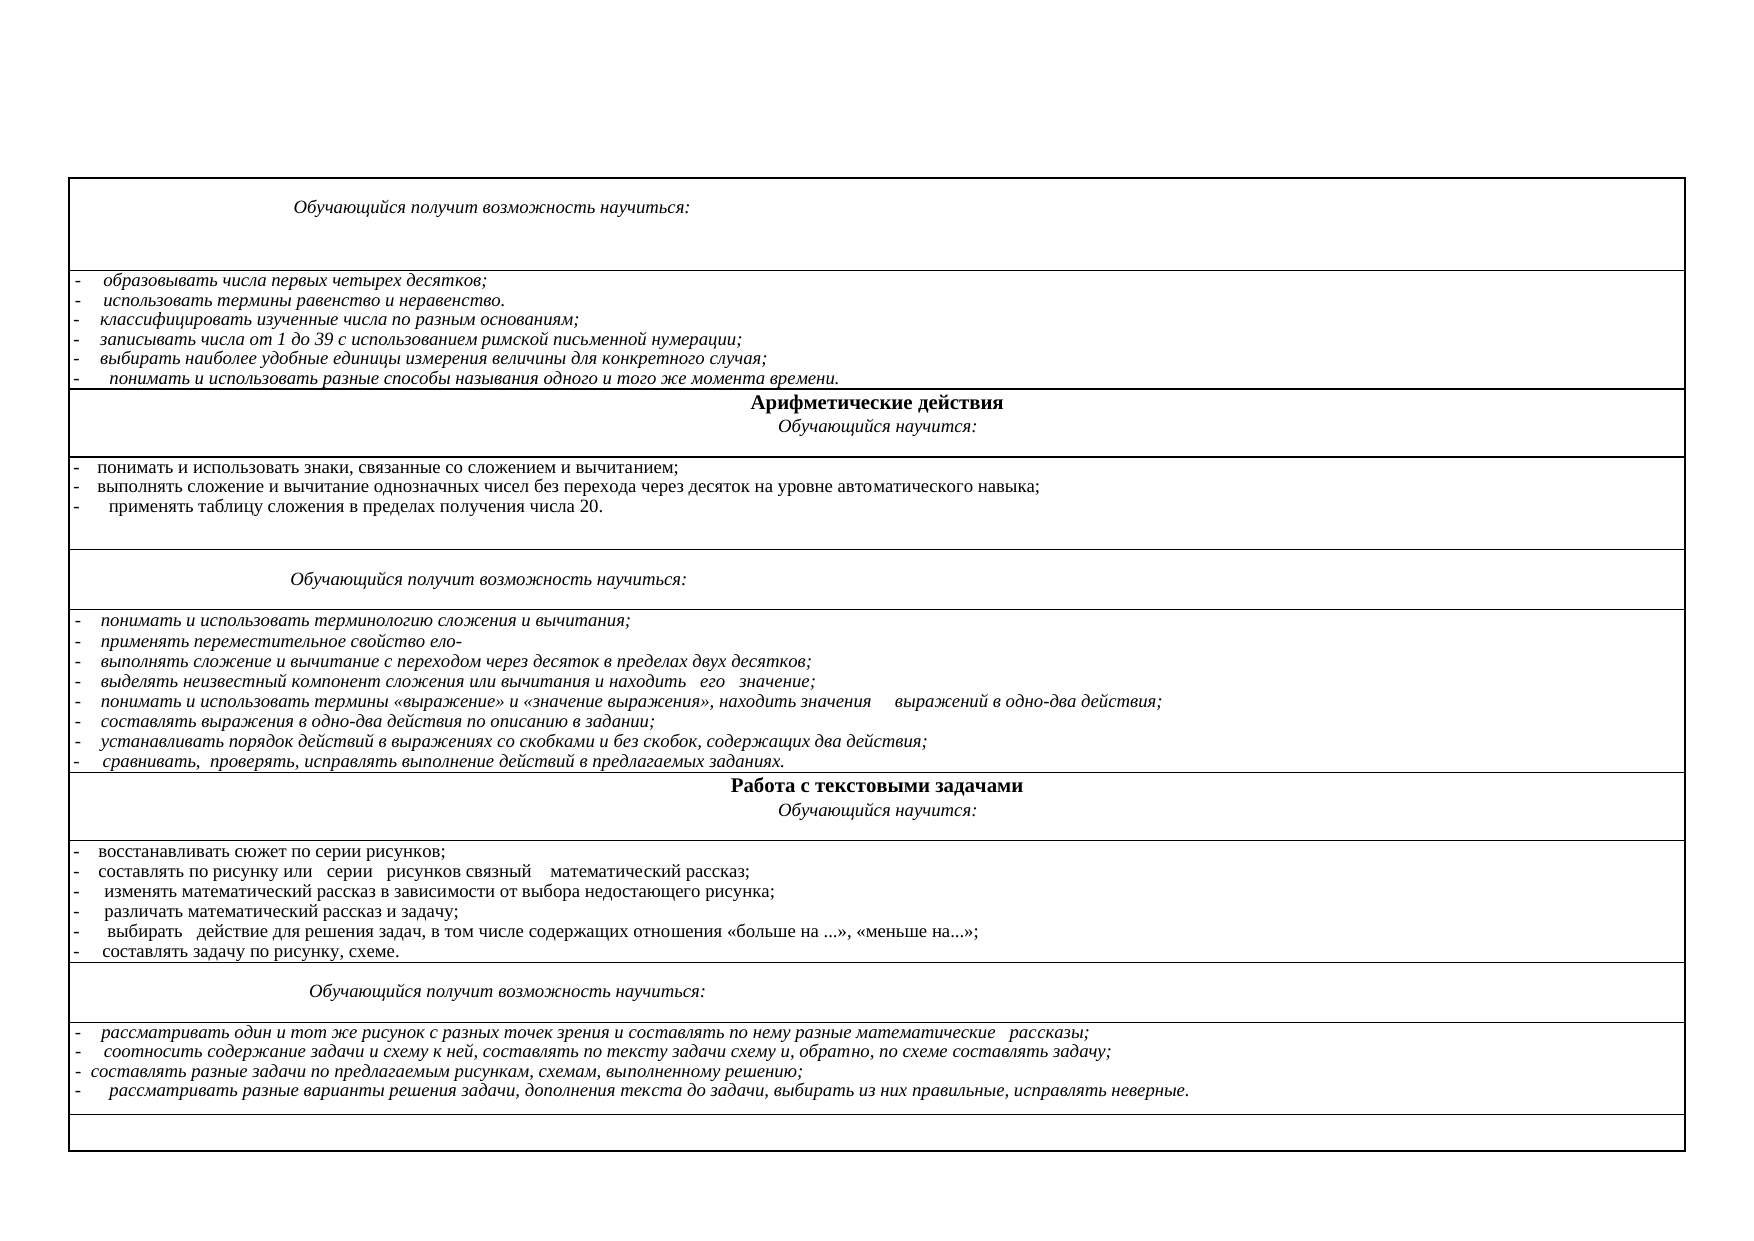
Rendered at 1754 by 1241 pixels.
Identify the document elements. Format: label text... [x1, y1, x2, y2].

table_cell Обучающийся получит возможность научиться: [70, 963, 1684, 1021]
table_cell - понимать и использовать знаки, связанные со сложением и вычитанием; - выполнять сложение и вычитание однозначных чисел без перехода через десяток на уровне автоматического навыка; - применять таблицу сложения в пределах получения числа 20. [70, 458, 1684, 548]
table_cell Обучающийся получит возможность научиться: [70, 179, 1684, 269]
table_cell - восстанавливать сюжет по серии рисунков; - составлять по рисунку или серии рисунков связный математический рассказ; - изменять математический рассказ в зависимости от выбора недостающего рисунка; - различать математический рассказ и задачу; - выбирать действие для решения задач, в том числе содержащих отношения «больше на ...», «меньше на...»; - составлять задачу по рисунку, схеме. [70, 841, 1684, 961]
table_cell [70, 1115, 1684, 1150]
table_cell - понимать и использовать терминологию сложения и вычитания; - применять переместительное свойство ело- - выполнять сложение и вычитание с переходом через десяток в пределах двух десятков; - выделять неизвестный компонент сложения или вычитания и находить его значение; - понимать и использовать термины «выражение» и «значение выражения», находить значения выражений в одно-два действия; - составлять выражения в одно-два действия по описанию в задании; - устанавливать порядок действий в выражениях со скобками и без скобок, содержащих два действия; - сравнивать, проверять, исправлять выполнение действий в предлагаемых заданиях. [70, 610, 1684, 772]
table_cell - образовывать числа первых четырех десятков; - использовать термины равенство и неравенство. - классифицировать изученные числа по разным основаниям; - записывать числа от 1 до 39 с использованием римской письменной нумерации; - выбирать наиболее удобные единицы измерения величины для конкретного случая; - понимать и использовать разные способы называния одного и того же момента времени. [70, 271, 1684, 388]
table_cell - рассматривать один и тот же рисунок с разных точек зрения и составлять по нему разные математические рассказы; - соотносить содержание задачи и схему к ней, составлять по тексту задачи схему и, обратно, по схеме составлять задачу; - составлять разные задачи по предлагаемым рисункам, схемам, выполненному решению; - рассматривать разные варианты решения задачи, дополнения текста до задачи, выбирать из них правильные, исправлять неверные. [70, 1023, 1684, 1114]
table_cell Обучающийся получит возможность научиться: [70, 550, 1684, 608]
table_cell Работа с текстовыми задачами Обучающийся научится: [70, 773, 1684, 840]
table_cell Арифметические действия Обучающийся научится: [70, 390, 1684, 456]
